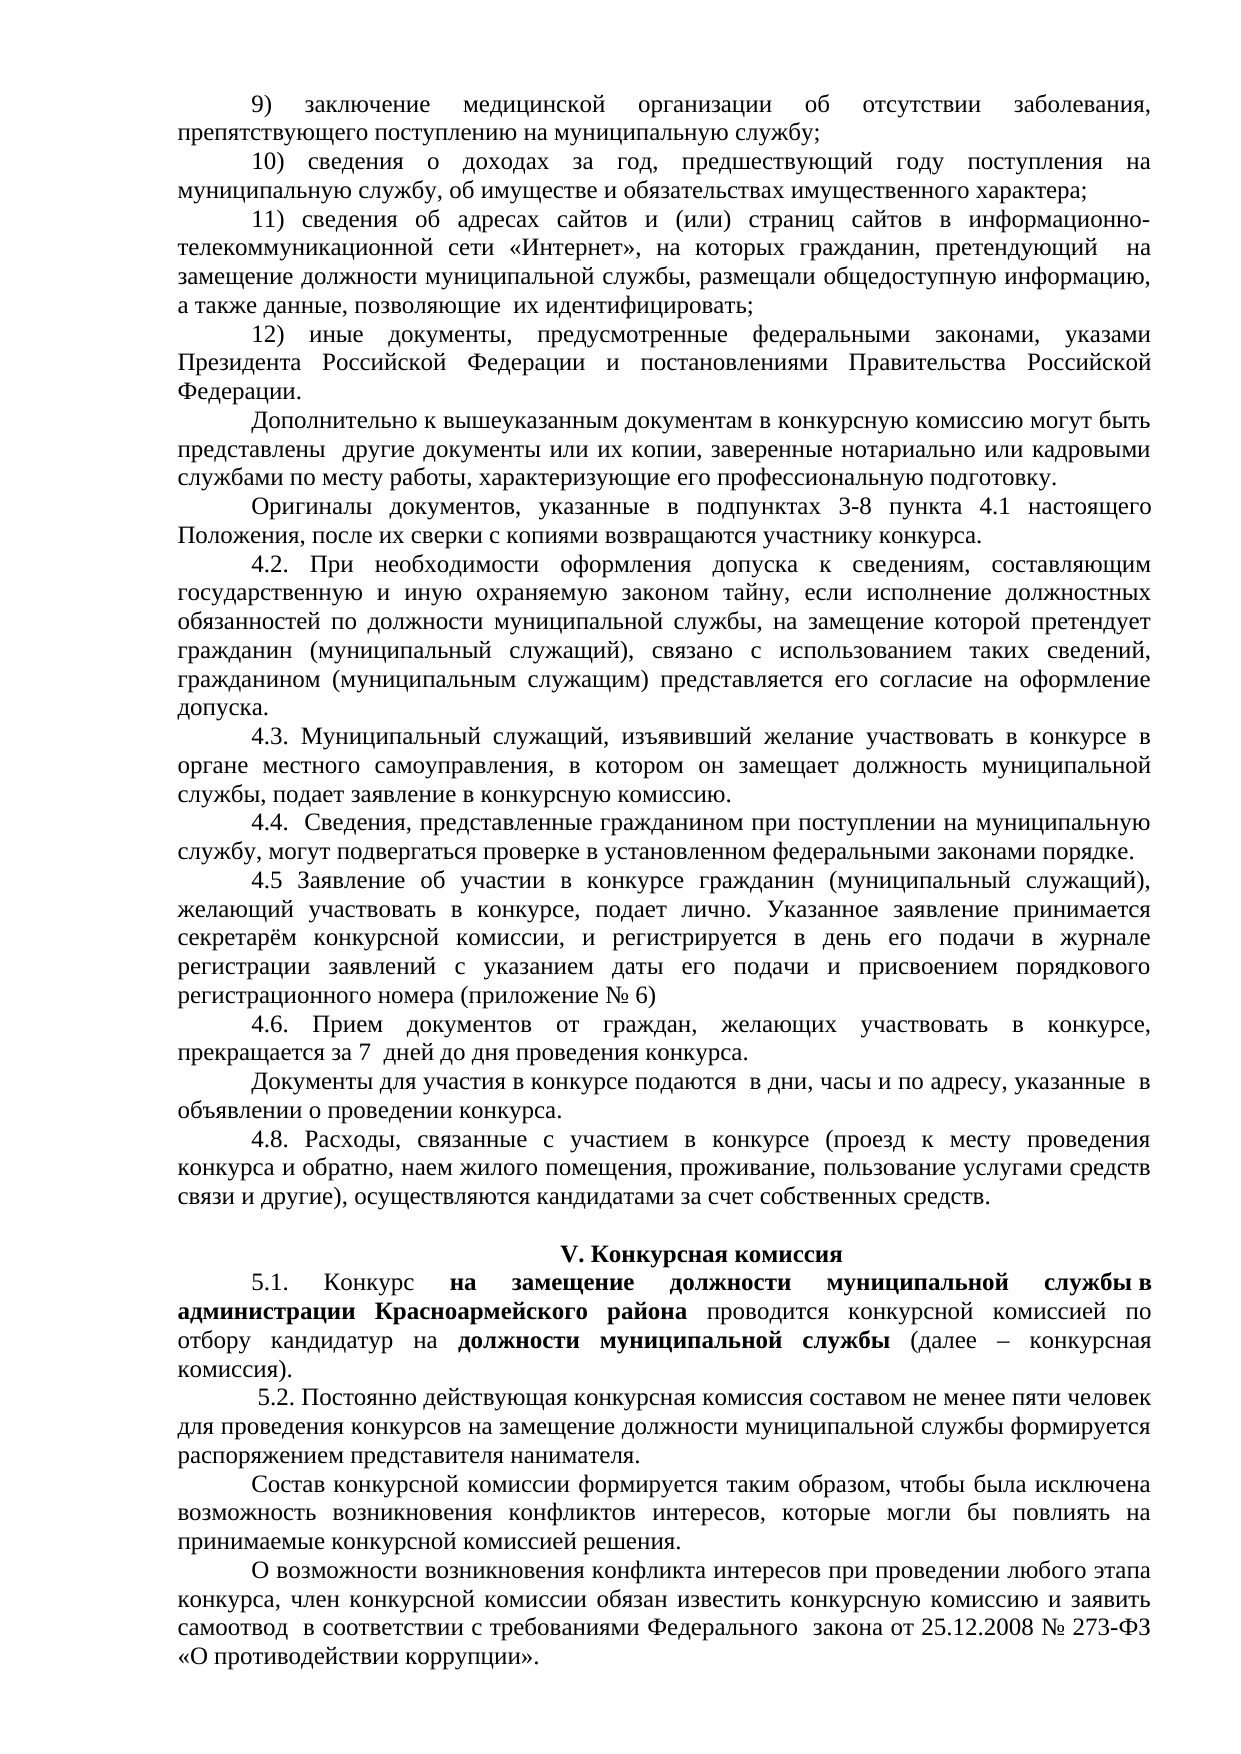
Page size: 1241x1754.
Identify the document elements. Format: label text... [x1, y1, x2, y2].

text 9) заключение медицинской организации об отсутствии заболевания, препятствующего поступлению на муниципальную службу; [177, 89, 1152, 146]
text 4.5 Заявление об участии в конкурсе гражданин (муниципальный служащий), желающий участвовать в конкурсе, подает лично. Указанное заявление принимается секретарём конкурсной комиссии, и регистрируется в день его подачи в журнале регистрации заявлений с указанием даты его подачи и присвоением порядкового регистрационного номера (приложение № 6) [177, 865, 1152, 1009]
text 4.8. Расходы, связанные с участием в конкурсе (проезд к месту проведения конкурса и обратно, наем жилого помещения, проживание, пользование услугами средств связи и другие), осуществляются кандидатами за счет собственных средств. [177, 1124, 1152, 1210]
text 11) сведения об адресах сайтов и (или) страниц сайтов в информационно-телекоммуникационной сети «Интернет», на которых гражданин, претендующий на замещение должности муниципальной службы, размещали общедоступную информацию, а также данные, позволяющие их идентифицировать; [177, 204, 1152, 319]
text 5.2. Постоянно действующая конкурсная комиссия составом не менее пяти человек для проведения конкурсов на замещение должности муниципальной службы формируется распоряжением представителя нанимателя. [177, 1382, 1152, 1469]
text 4.2. При необходимости оформления допуска к сведениям, составляющим государственную и иную охраняемую законом тайну, если исполнение должностных обязанностей по должности муниципальной службы, на замещение которой претендует гражданин (муниципальный служащий), связано с использованием таких сведений, гражданином (муниципальным служащим) представляется его согласие на оформление допуска. [177, 549, 1152, 721]
text Документы для участия в конкурсе подаются в дни, часы и по адресу, указанные в объявлении о проведении конкурса. [177, 1066, 1152, 1124]
text 4.6. Прием документов от граждан, желающих участвовать в конкурсе, прекращается за 7 дней до дня проведения конкурса. [177, 1009, 1152, 1066]
text Оригиналы документов, указанные в подпунктах 3-8 пункта 4.1 настоящего Положения, после их сверки с копиями возвращаются участнику конкурса. [177, 491, 1152, 549]
text Состав конкурсной комиссии формируется таким образом, чтобы была исключена возможность возникновения конфликтов интересов, которые могли бы повлиять на принимаемые конкурсной комиссией решения. [177, 1469, 1152, 1555]
text V. Конкурсная комиссия [177, 1239, 1152, 1267]
text О возможности возникновения конфликта интересов при проведении любого этапа конкурса, член конкурсной комиссии обязан известить конкурсную комиссию и заявить самоотвод в соответствии с требованиями Федерального закона от 25.12.2008 № 273-ФЗ «О противодействии коррупции». [177, 1555, 1152, 1670]
text 4.3. Муниципальный служащий, изъявивший желание участвовать в конкурсе в органе местного самоуправления, в котором он замещает должность муниципальной службы, подает заявление в конкурсную комиссию. [177, 721, 1152, 807]
text 10) сведения о доходах за год, предшествующий году поступления на муниципальную службу, об имуществе и обязательствах имущественного характера; [177, 146, 1152, 204]
text Дополнительно к вышеуказанным документам в конкурсную комиссию могут быть представлены другие документы или их копии, заверенные нотариально или кадровыми службами по месту работы, характеризующие его профессиональную подготовку. [177, 405, 1152, 491]
text 12) иные документы, предусмотренные федеральными законами, указами Президента Российской Федерации и постановлениями Правительства Российской Федерации. [177, 319, 1152, 405]
text 4.4. Сведения, представленные гражданином при поступлении на муниципальную службу, могут подвергаться проверке в установленном федеральными законами порядке. [177, 807, 1152, 865]
text 5.1. Конкурс на замещение должности муниципальной службы в администрации Красноармейского района проводится конкурсной комиссией по отбору кандидатур на должности муниципальной службы (далее – конкурсная комиссия). [177, 1267, 1152, 1382]
